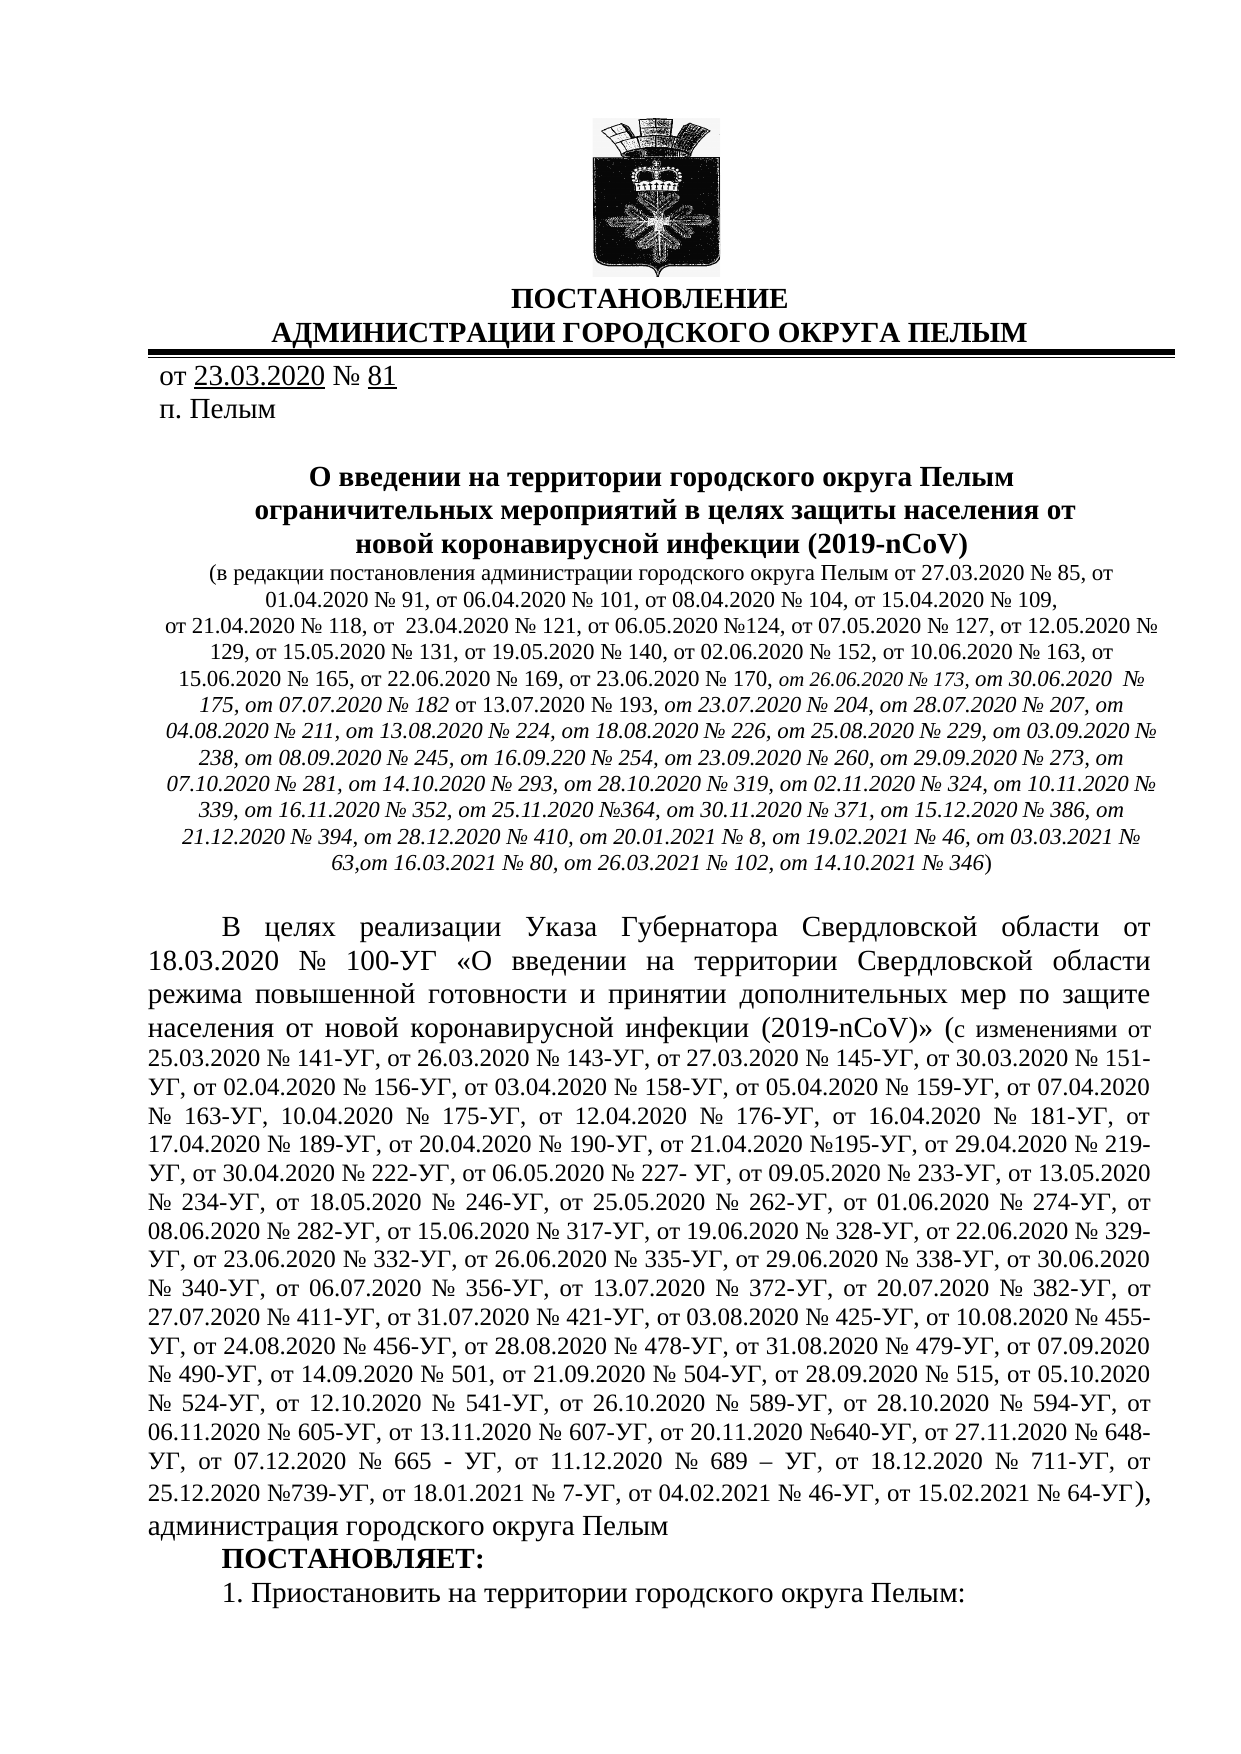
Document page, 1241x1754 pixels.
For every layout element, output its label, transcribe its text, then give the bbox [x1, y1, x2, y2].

text ПОСТАНОВЛЕНИЕ [148, 118, 1152, 315]
text АДМИНИСТРАЦИИ ГОРОДСКОГО ОКРУГА ПЕЛЫМ [148, 315, 1152, 349]
text ПОСТАНОВЛЯЕТ: [148, 1542, 1152, 1575]
text 1. Приостановить на территории городского округа Пелым: [222, 1575, 1152, 1609]
picture [592, 118, 721, 277]
text В целях реализации Указа Губернатора Свердловской области от 18.03.2020 № 100-УГ «О введении на территории Свердловской области режима повышенной готовности и принятии дополнительных мер по защите населения от новой коронавирусной инфекции (2019-nCoV)» (с изменениями от 25.03.2020 № 141-УГ, от 26.03.2020 № 143-УГ, от 27.03.2020 № 145-УГ, от 30.03.2020 № 151-УГ, от 02.04.2020 № 156-УГ, от 03.04.2020 № 158-УГ, от 05.04.2020 № 159-УГ, от 07.04.2020 № 163-УГ, 10.04.2020 № 175-УГ, от 12.04.2020 № 176-УГ, от 16.04.2020 № 181-УГ, от 17.04.2020 № 189-УГ, от 20.04.2020 № 190-УГ, от 21.04.2020 №195-УГ, от 29.04.2020 № 219-УГ, от 30.04.2020 № 222-УГ, от 06.05.2020 № 227- УГ, от 09.05.2020 № 233-УГ, от 13.05.2020 № 234-УГ, от 18.05.2020 № 246-УГ, от 25.05.2020 № 262-УГ, от 01.06.2020 № 274-УГ, от 08.06.2020 № 282-УГ, от 15.06.2020 № 317-УГ, от 19.06.2020 № 328-УГ, от 22.06.2020 № 329-УГ, от 23.06.2020 № 332-УГ, от 26.06.2020 № 335-УГ, от 29.06.2020 № 338-УГ, от 30.06.2020 № 340-УГ, от 06.07.2020 № 356-УГ, от 13.07.2020 № 372-УГ, от 20.07.2020 № 382-УГ, от 27.07.2020 № 411-УГ, от 31.07.2020 № 421-УГ, от 03.08.2020 № 425-УГ, от 10.08.2020 № 455-УГ, от 24.08.2020 № 456-УГ, от 28.08.2020 № 478-УГ, от 31.08.2020 № 479-УГ, от 07.09.2020 № 490-УГ, от 14.09.2020 № 501, от 21.09.2020 № 504-УГ, от 28.09.2020 № 515, от 05.10.2020 № 524-УГ, от 12.10.2020 № 541-УГ, от 26.10.2020 № 589-УГ, от 28.10.2020 № 594-УГ, от 06.11.2020 № 605-УГ, от 13.11.2020 № 607-УГ, от 20.11.2020 №640-УГ, от 27.11.2020 № 648-УГ, от 07.12.2020 № 665 - УГ, от 11.12.2020 № 689 – УГ, от 18.12.2020 № 711-УГ, от 25.12.2020 №739-УГ, от 18.01.2021 № 7-УГ, от 04.02.2021 № 46-УГ, от 15.02.2021 № 64-УГ), администрация городского округа Пелым [148, 909, 1152, 1542]
table_header от 23.03.2020 № 81 п. Пелым О введении на территории городского округа Пелым ограничительных мероприятий в целях защиты населения от новой коронавирусной инфекции (2019-nCoV) (в редакции постановления администрации городского округа Пелым от 27.03.2020 № 85, от 01.04.2020 № 91, от 06.04.2020 № 101, от 08.04.2020 № 104, от 15.04.2020 № 109, от 21.04.2020 № 118, от 23.04.2020 № 121, от 06.05.2020 №124, от 07.05.2020 № 127, от 12.05.2020 № 129, от 15.05.2020 № 131, от 19.05.2020 № 140, от 02.06.2020 № 152, от 10.06.2020 № 163, от 15.06.2020 № 165, от 22.06.2020 № 169, от 23.06.2020 № 170, от 26.06.2020 № 173, от 30.06.2020 № 175, от 07.07.2020 № 182 от 13.07.2020 № 193, от 23.07.2020 № 204, от 28.07.2020 № 207, от 04.08.2020 № 211, от 13.08.2020 № 224, от 18.08.2020 № 226, от 25.08.2020 № 229, от 03.09.2020 № 238, от 08.09.2020 № 245, от 16.09.220 № 254, от 23.09.2020 № 260, от 29.09.2020 № 273, от 07.10.2020 № 281, от 14.10.2020 № 293, от 28.10.2020 № 319, от 02.11.2020 № 324, от 10.11.2020 № 339, от 16.11.2020 № 352, от 25.11.2020 №364, от 30.11.2020 № 371, от 15.12.2020 № 386, от 21.12.2020 № 394, от 28.12.2020 № 410, от 20.01.2021 № 8, от 19.02.2021 № 46, от 03.03.2021 № 63,от 16.03.2021 № 80, от 26.03.2021 № 102, от 14.10.2021 № 346) [148, 358, 1175, 909]
